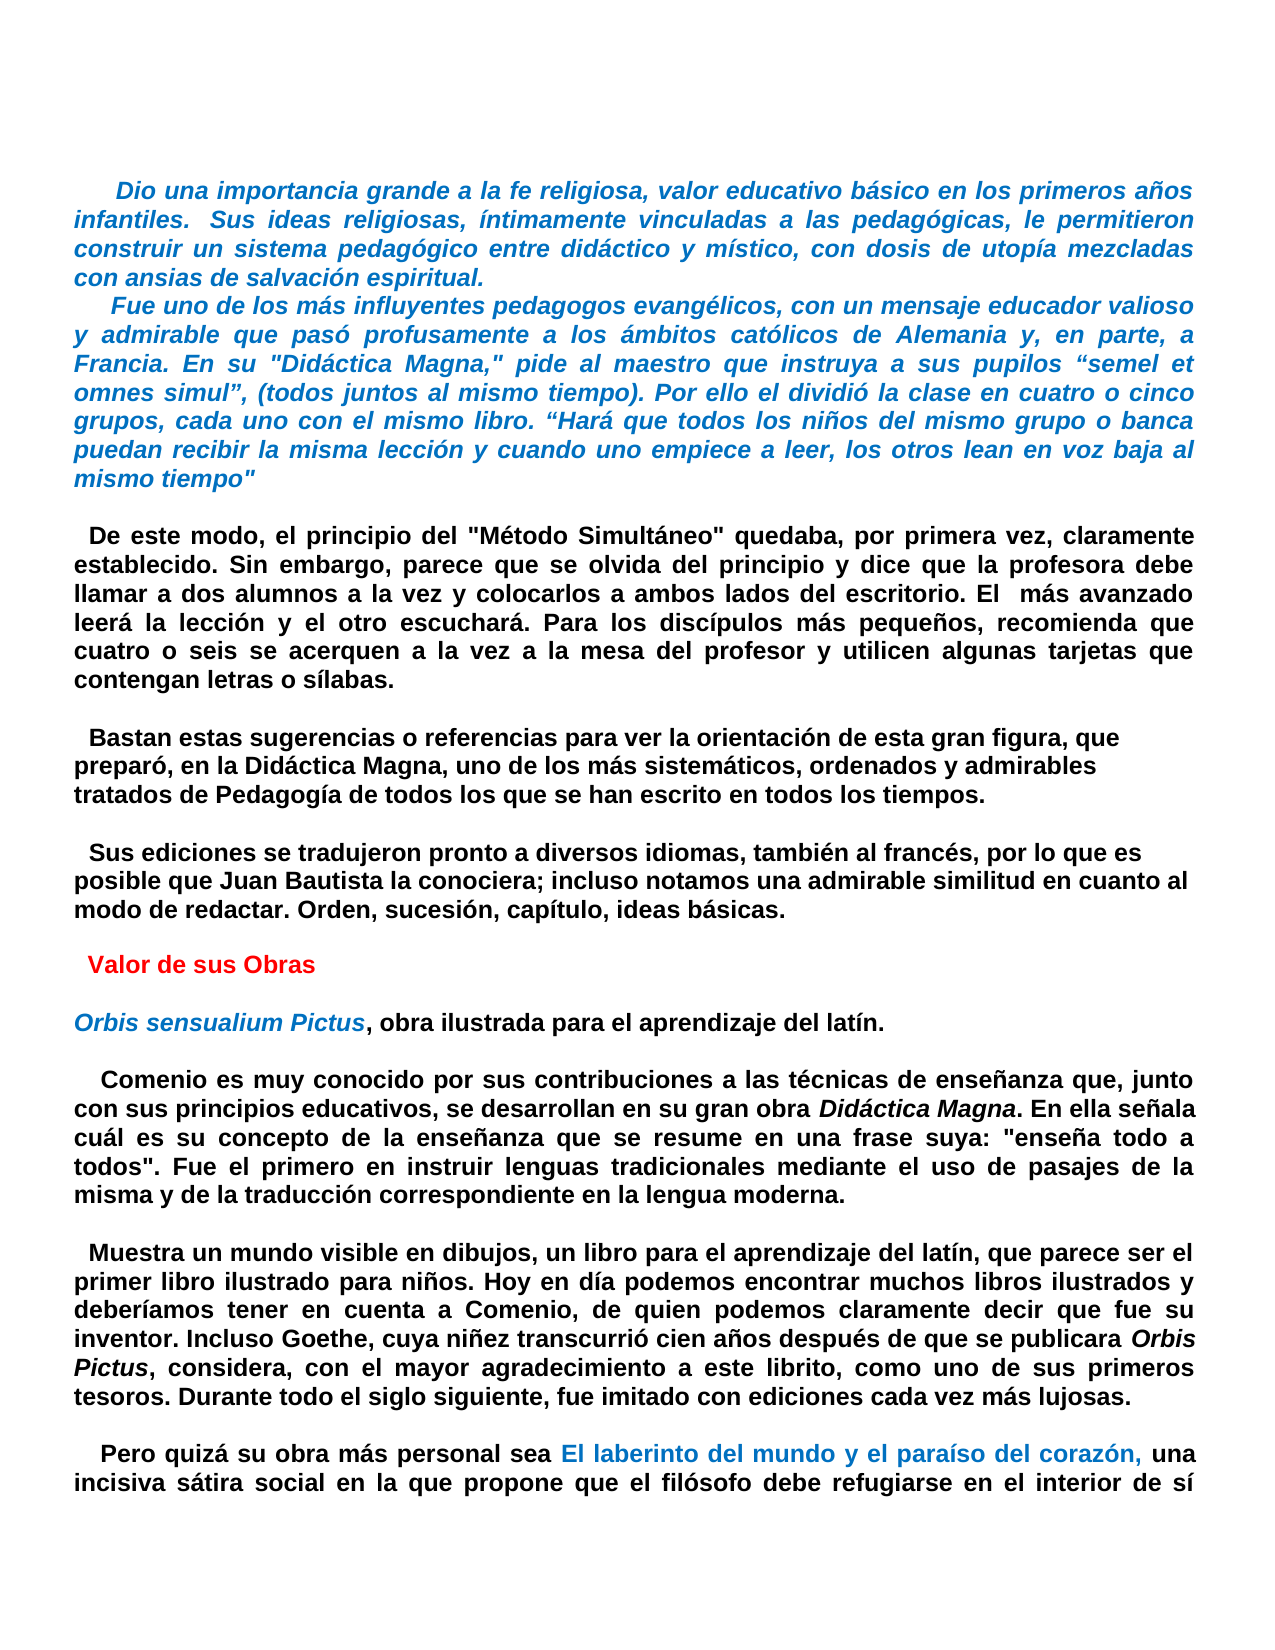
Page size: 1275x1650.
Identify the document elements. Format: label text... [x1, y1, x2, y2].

text Valor de sus Obras [74, 950, 1196, 979]
text Sus ediciones se tradujeron pronto a diversos idiomas, también al francés, por lo que es posible que Juan Bautista la conociera; incluso notamos una admirable similitud en cuanto al modo de redactar. Orden, sucesión, capítulo, ideas básicas. [74, 838, 1196, 924]
text Muestra un mundo visible en dibujos, un libro para el aprendizaje del latín, que parece ser el primer libro ilustrado para niños. Hoy en día podemos encontrar muchos libros ilustrados y deberíamos tener en cuenta a Comenio, de quien podemos claramente decir que fue su inventor. Incluso Goethe, cuya niñez transcurrió cien años después de que se publicara Orbis Pictus, considera, con el mayor agradecimiento a este librito, como uno de sus primeros tesoros. Durante todo el siglo siguiente, fue imitado con ediciones cada vez más lujosas. [74, 1238, 1196, 1410]
text Comenio es muy conocido por sus contribuciones a las técnicas de enseñanza que, junto con sus principios educativos, se desarrollan en su gran obra Didáctica Magna. En ella señala cuál es su concepto de la enseñanza que se resume en una frase suya: "enseña todo a todos". Fue el primero en instruir lenguas tradicionales mediante el uso de pasajes de la misma y de la traducción correspondiente en la lengua moderna. [74, 1065, 1196, 1209]
text Orbis sensualium Pictus, obra ilustrada para el aprendizaje del latín. [74, 1008, 1196, 1036]
text Fue uno de los más influyentes pedagogos evangélicos, con un mensaje educador valioso y admirable que pasó profusamente a los ámbitos católicos de Alemania y, en parte, a Francia. En su "Didáctica Magna," pide al maestro que instruya a sus pupilos “semel et omnes simul”, (todos juntos al mismo tiempo). Por ello el dividió la clase en cuatro o cinco grupos, cada uno con el mismo libro. “Hará que todos los niños del mismo grupo o banca puedan recibir la misma lección y cuando uno empiece a leer, los otros lean en voz baja al mismo tiempo" [74, 291, 1196, 493]
text De este modo, el principio del "Método Simultáneo" quedaba, por primera vez, claramente establecido. Sin embargo, parece que se olvida del principio y dice que la profesora debe llamar a dos alumnos a la vez y colocarlos a ambos lados del escritorio. El más avanzado leerá la lección y el otro escuchará. Para los discípulos más pequeños, recomienda que cuatro o seis se acerquen a la vez a la mesa del profesor y utilicen algunas tarjetas que contengan letras o sílabas. [74, 521, 1196, 694]
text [74, 1439, 1196, 1496]
text Bastan estas sugerencias o referencias para ver la orientación de esta gran figura, que preparó, en la Didáctica Magna, uno de los más sistemáticos, ordenados y admirables tratados de Pedagogía de todos los que se han escrito en todos los tiempos. [74, 723, 1196, 809]
text Dio una importancia grande a la fe religiosa, valor educativo básico en los primeros años infantiles. Sus ideas religiosas, íntimamente vinculadas a las pedagógicas, le permitieron construir un sistema pedagógico entre didáctico y místico, con dosis de utopía mezcladas con ansias de salvación espiritual. [74, 148, 1196, 291]
